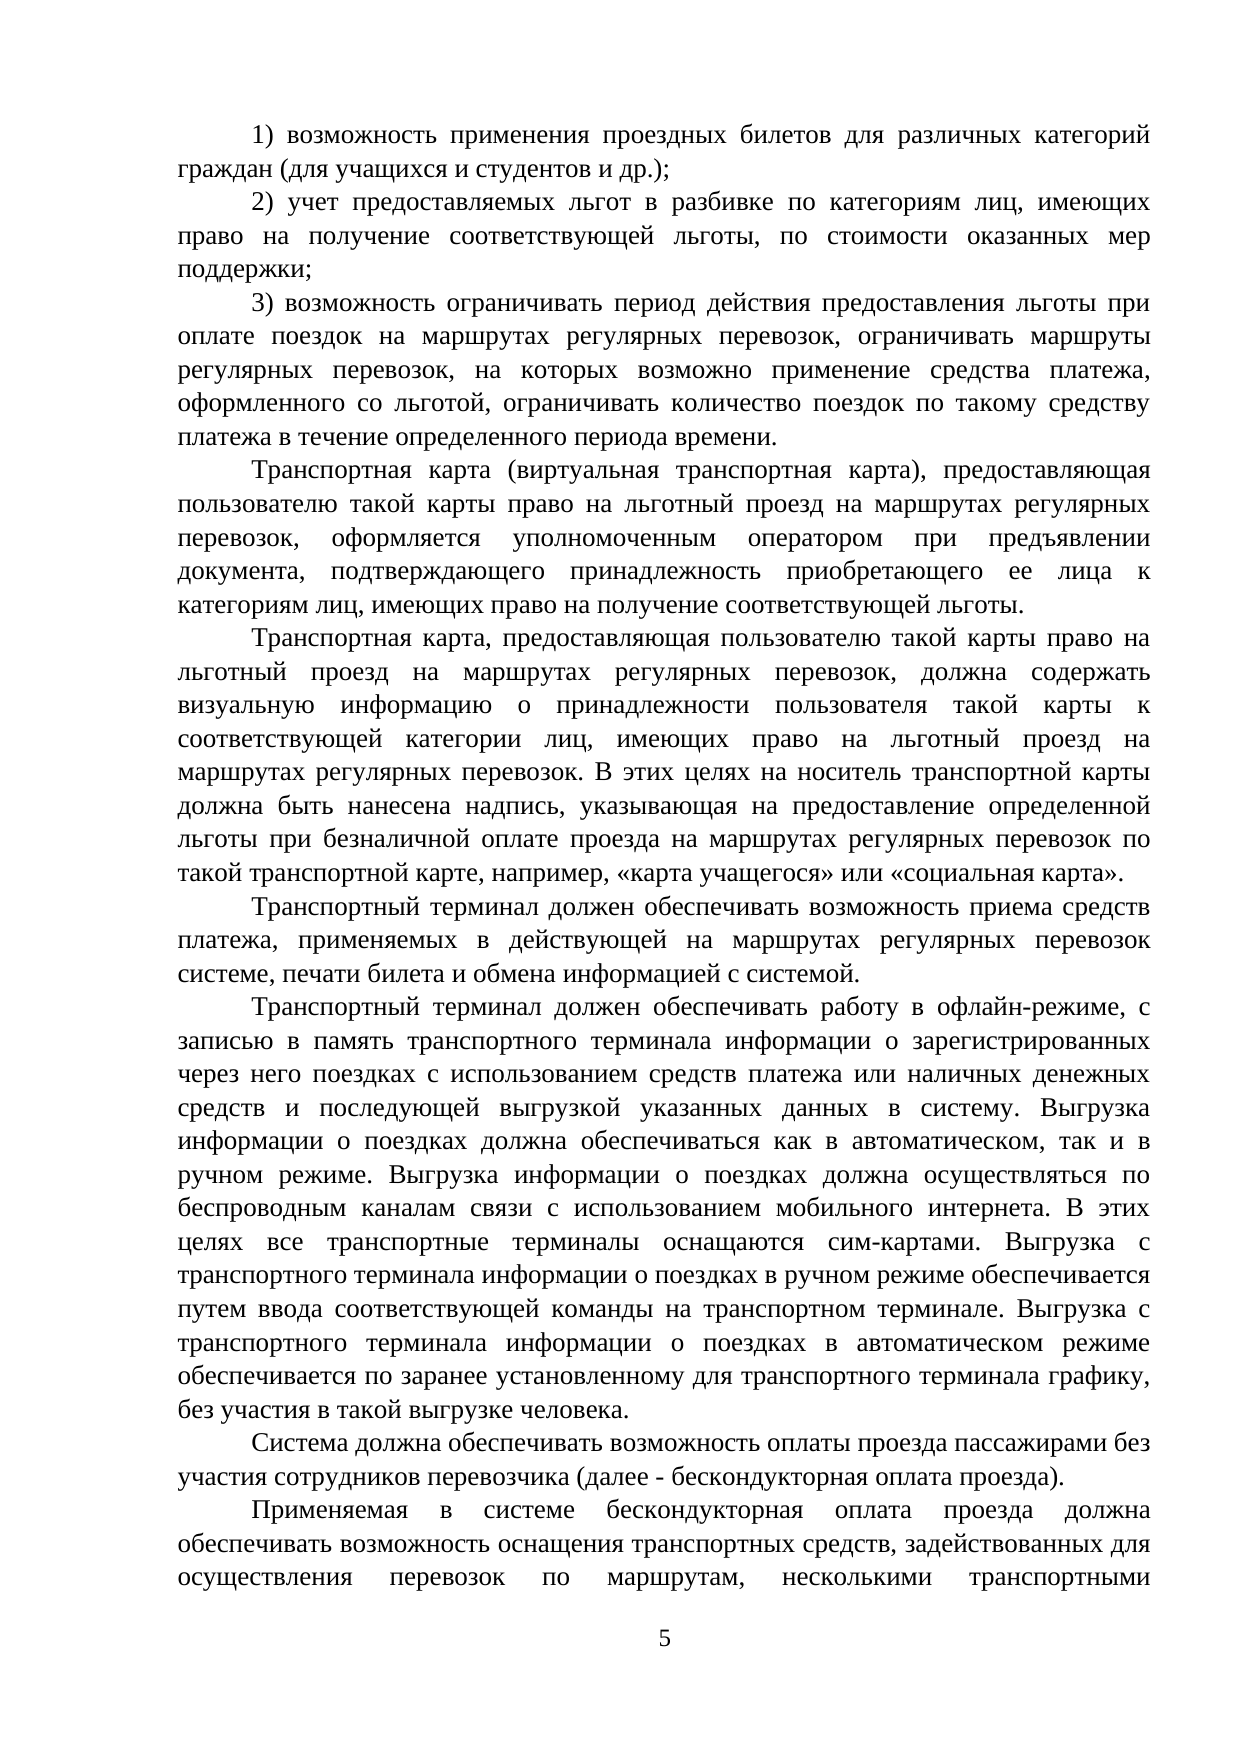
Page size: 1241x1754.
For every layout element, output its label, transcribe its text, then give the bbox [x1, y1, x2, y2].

list 2) учет предоставляемых льгот в разбивке по категориям лиц, имеющих право на получение соответствующей льготы, по стоимости оказанных мер поддержки; [177, 185, 1152, 283]
list 1) возможность применения проездных билетов для различных категорий граждан (для учащихся и студентов и др.); [177, 118, 1152, 183]
list Транспортный терминал должен обеспечивать возможность приема средств платежа, применяемых в действующей на маршрутах регулярных перевозок системе, печати билета и обмена информацией с системой. [177, 889, 1152, 988]
list Транспортная карта (виртуальная транспортная карта), предоставляющая пользователю такой карты право на льготный проезд на маршрутах регулярных перевозок, оформляется уполномоченным оператором при предъявлении документа, подтверждающего принадлежность приобретающего ее лица к категориям лиц, имеющих право на получение соответствующей льготы. [177, 453, 1152, 619]
list Транспортная карта, предоставляющая пользователю такой карты право на льготный проезд на маршрутах регулярных перевозок, должна содержать визуальную информацию о принадлежности пользователя такой карты к соответствующей категории лиц, имеющих право на льготный проезд на маршрутах регулярных перевозок. В этих целях на носитель транспортной карты должна быть нанесена надпись, указывающая на предоставление определенной льготы при безналичной оплате проезда на маршрутах регулярных перевозок по такой транспортной карте, например, «карта учащегося» или «социальная карта». [177, 621, 1152, 887]
list 3) возможность ограничивать период действия предоставления льготы при оплате поездок на маршрутах регулярных перевозок, ограничивать маршруты регулярных перевозок, на которых возможно применение средства платежа, оформленного со льготой, ограничивать количество поездок по такому средству платежа в течение определенного периода времени. [177, 286, 1152, 451]
list Транспортный терминал должен обеспечивать работу в офлайн-режиме, с записью в память транспортного терминала информации о зарегистрированных через него поездках с использованием средств платежа или наличных денежных средств и последующей выгрузкой указанных данных в систему. Выгрузка информации о поездках должна обеспечиваться как в автоматическом, так и в ручном режиме. Выгрузка информации о поездках должна осуществляться по беспроводным каналам связи с использованием мобильного интернета. В этих целях все транспортные терминалы оснащаются сим-картами. Выгрузка с транспортного терминала информации о поездках в ручном режиме обеспечивается путем ввода соответствующей команды на транспортном терминале. Выгрузка с транспортного терминала информации о поездках в автоматическом режиме обеспечивается по заранее установленному для транспортного терминала графику, без участия в такой выгрузке человека. [177, 990, 1152, 1424]
list Система должна обеспечивать возможность оплаты проезда пассажирами без участия сотрудников перевозчика (далее - бескондукторная оплата проезда). [177, 1426, 1152, 1491]
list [177, 1493, 1152, 1592]
